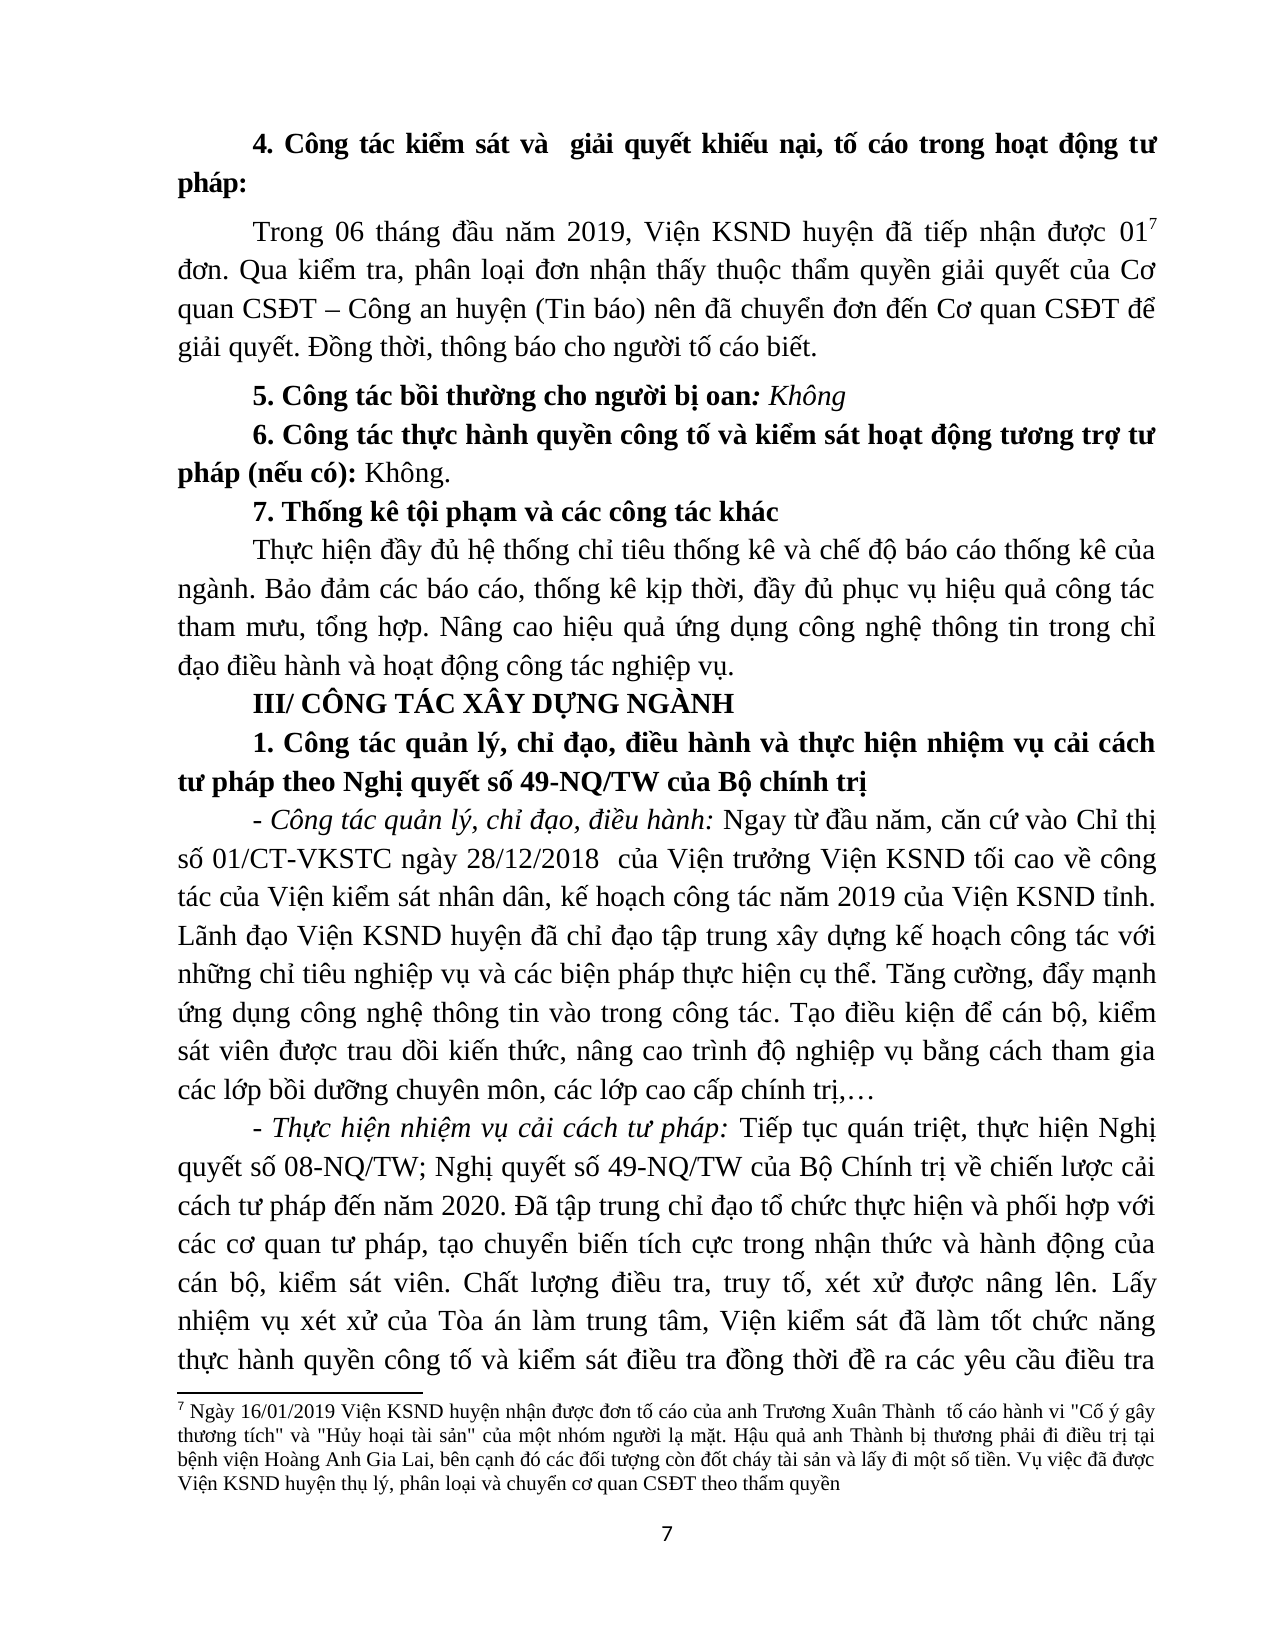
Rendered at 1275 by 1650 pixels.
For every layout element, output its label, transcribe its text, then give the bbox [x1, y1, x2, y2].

text 5. Công tác bồi thường cho người bị oan: Không [177, 378, 1157, 412]
text III/ CÔNG TÁC XÂY DỰNG NGÀNH [177, 687, 1157, 720]
text 4. Công tác kiểm sát và giải quyết khiếu nại, tố cáo trong hoạt động tư pháp: [177, 126, 1157, 198]
text 6. Công tác thực hành quyền công tố và kiểm sát hoạt động tương trợ tư pháp (nếu có): Không. [177, 417, 1157, 489]
text 7. Thống kê tội phạm và các công tác khác [177, 494, 1157, 527]
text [177, 1111, 1157, 1375]
text Trong 06 tháng đầu năm 2019, Viện KSND huyện đã tiếp nhận được 01 đơn. Qua kiểm tra, phân loại đơn nhận thấy thuộc thẩm quyền giải quyết của Cơ quan CSĐT – Công an huyện (Tin báo) nên đã chuyển đơn đến Cơ quan CSĐT để giải quyết. Đồng thời, thông báo cho người tố cáo biết. [177, 214, 1157, 363]
text Thực hiện đầy đủ hệ thống chỉ tiêu thống kê và chế độ báo cáo thống kê của ngành. Bảo đảm các báo cáo, thống kê kịp thời, đầy đủ phục vụ hiệu quả công tác tham mưu, tổng hợp. Nâng cao hiệu quả ứng dụng công nghệ thông tin trong chỉ đạo điều hành và hoạt động công tác nghiệp vụ. [177, 532, 1157, 682]
text - Công tác quản lý, chỉ đạo, điều hành: Ngay từ đầu năm, căn cứ vào Chỉ thị số 01/CT-VKSTC ngày 28/12/2018 của Viện trưởng Viện KSND tối cao về công tác của Viện kiểm sát nhân dân, kế hoạch công tác năm 2019 của Viện KSND tỉnh. Lãnh đạo Viện KSND huyện đã chỉ đạo tập trung xây dựng kế hoạch công tác với những chỉ tiêu nghiệp vụ và các biện pháp thực hiện cụ thể. Tăng cường, đẩy mạnh ứng dụng công nghệ thông tin vào trong công tác. Tạo điều kiện để cán bộ, kiểm sát viên được trau dồi kiến thức, nâng cao trình độ nghiệp vụ bằng cách tham gia các lớp bồi dưỡng chuyên môn, các lớp cao cấp chính trị,… [177, 802, 1157, 1106]
text 1. Công tác quản lý, chỉ đạo, điều hành và thực hiện nhiệm vụ cải cách tư pháp theo Nghị quyết số 49-NQ/TW của Bộ chính trị [177, 725, 1157, 797]
